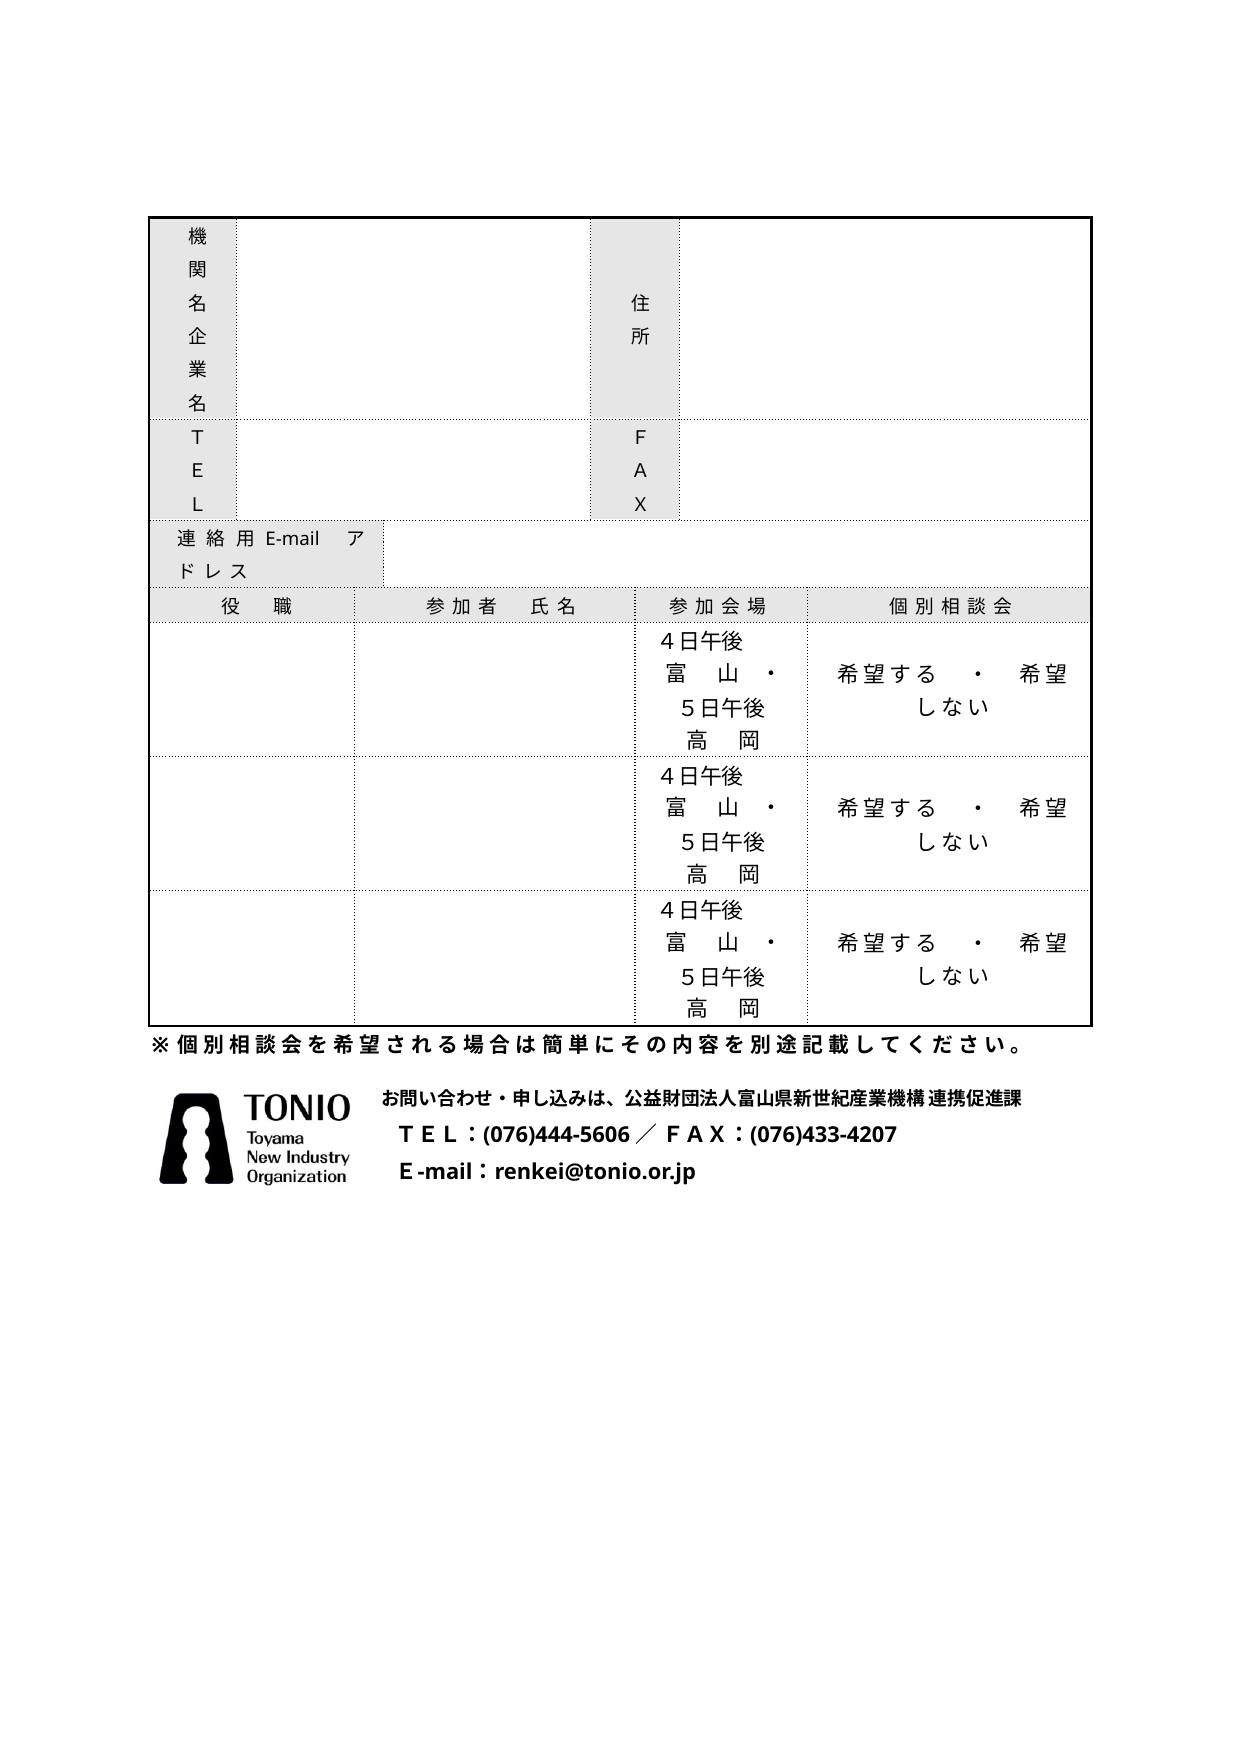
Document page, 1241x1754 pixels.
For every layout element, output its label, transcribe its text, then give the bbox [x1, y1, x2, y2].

table_cell 役 職 [150, 587, 354, 622]
table_cell ・ [635, 756, 807, 890]
table_header [236, 219, 591, 418]
picture [152, 1087, 359, 1191]
table_cell 希望する ・ 希望しない [807, 890, 1090, 1025]
table_cell 希望する ・ 希望しない [807, 622, 1090, 756]
table_cell 個別相談会 [807, 587, 1090, 622]
table_cell 希望する ・ 希望しない [807, 756, 1090, 890]
table_cell [354, 622, 635, 756]
table_cell [150, 756, 354, 890]
table_cell [236, 419, 591, 519]
table_header 機関名 企業名 [150, 219, 236, 418]
table_cell ・ [635, 622, 807, 756]
table_cell 連絡用E-mailアドレス [150, 520, 384, 587]
table_cell 参加者 氏名 [354, 587, 635, 622]
table_cell 参加会場 [635, 587, 807, 622]
table_header 住所 [591, 219, 679, 418]
table_cell ＴＥＬ [150, 419, 236, 519]
table_cell [384, 520, 1090, 587]
text ※個別相談会を希望される場合は簡単にその内容を別途記載してください。 [151, 1027, 1089, 1060]
table_cell [679, 419, 1090, 519]
table_header [679, 219, 1090, 418]
table_cell ・ [635, 890, 807, 1025]
table_cell [354, 890, 635, 1025]
table_cell ＦＡＸ [591, 419, 679, 519]
table_cell [354, 756, 635, 890]
table_cell [150, 890, 354, 1025]
table_cell [150, 622, 354, 756]
